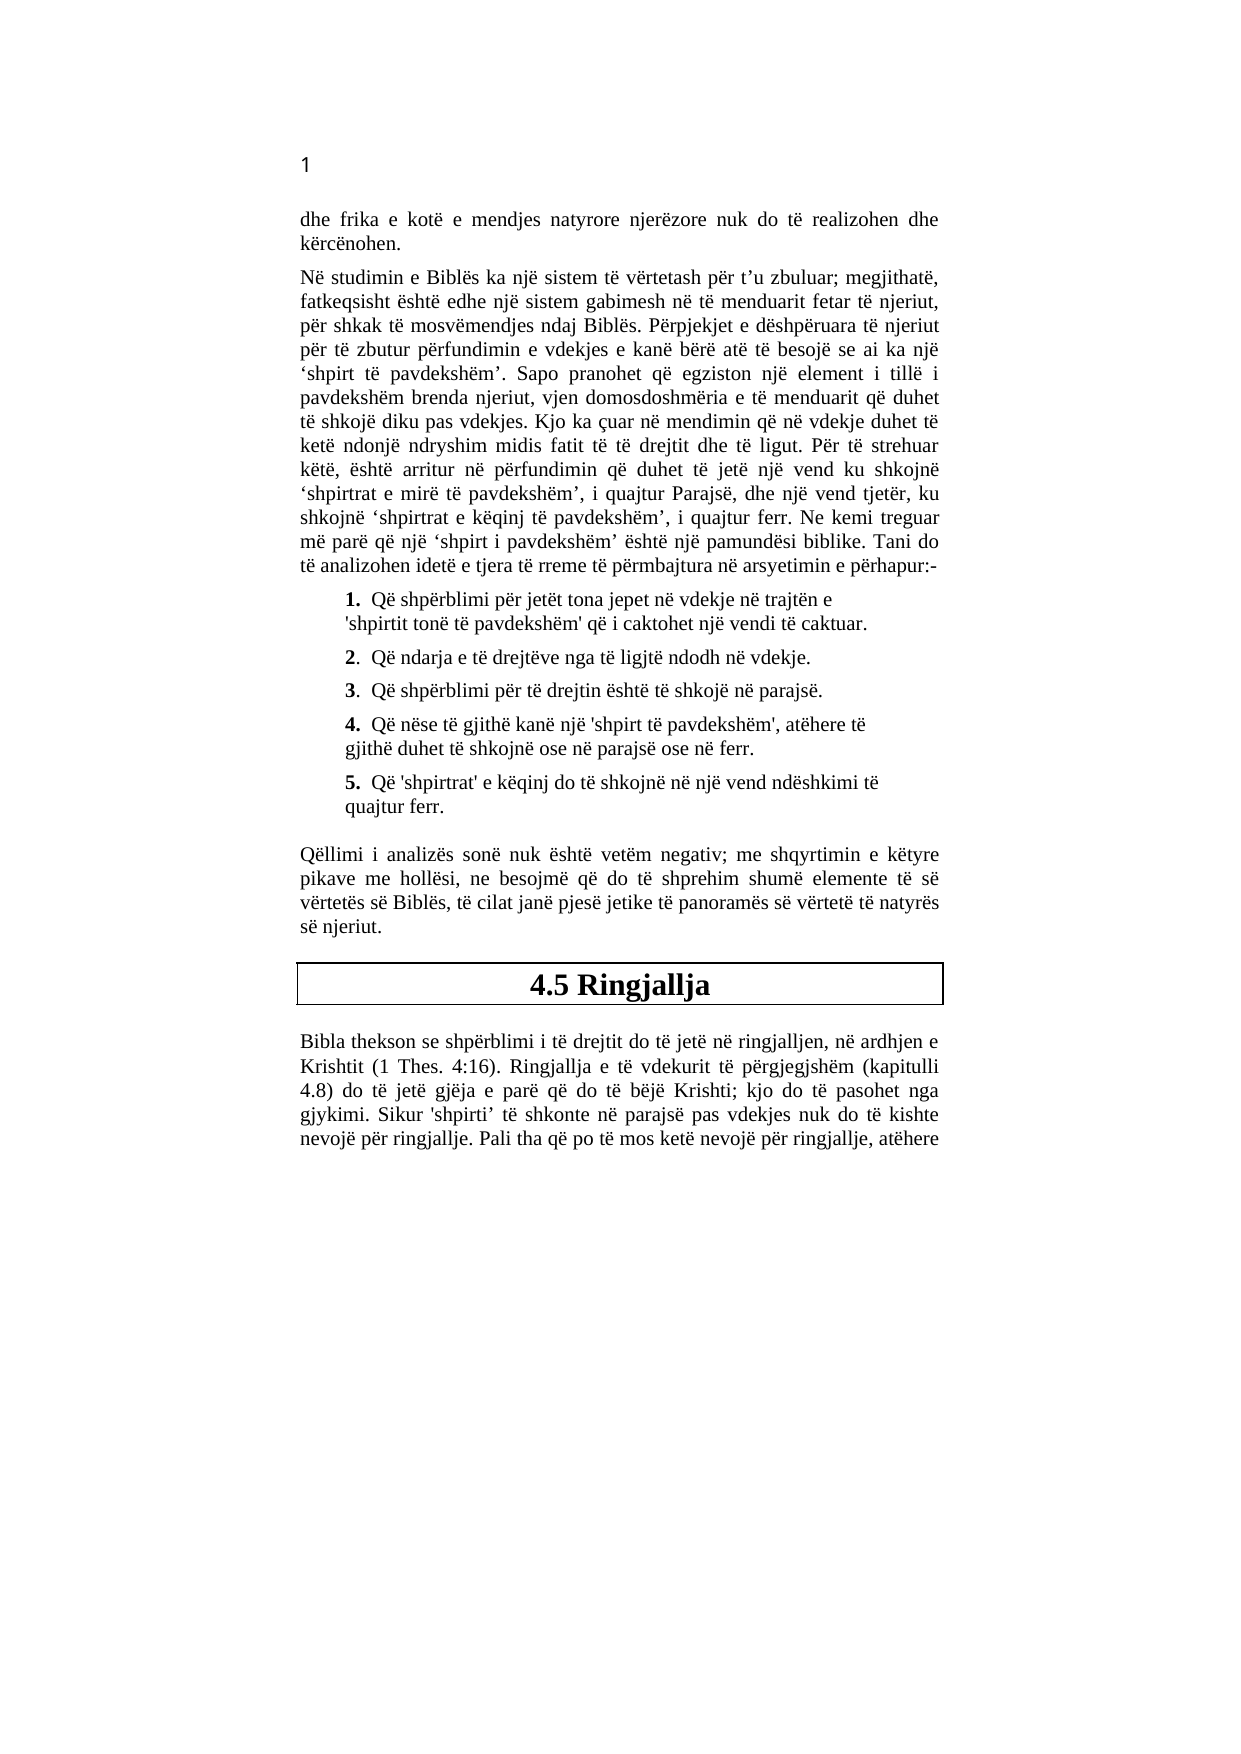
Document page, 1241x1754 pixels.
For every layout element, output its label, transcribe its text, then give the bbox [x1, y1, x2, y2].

text Qëllimi i analizës sonë nuk është vetëm negativ; me shqyrtimin e këtyre pikave me hollësi, ne besojmë që do të shprehim shumë elemente të së vërtetës së Biblës, të cilat janë pjesë jetike të panoramës së vërtetë të natyrës së njeriut. [300, 842, 940, 938]
text Bibla thekson se shpërblimi i të drejtit do të jetë në ringjalljen, në ardhjen e Krishtit (1 Thes. 4:16). Ringjallja e të vdekurit të përgjegjshëm (kapitulli 4.8) do të jetë gjëja e parë që do të bëjë Krishti; kjo do të pasohet nga gjykimi. Sikur 'shpirti’ të shkonte në parajsë pas vdekjes nuk do të kishte nevojë për ringjallje. Pali tha që po të mos ketë nevojë për ringjallje, atëhere gjithë përpjekja për të qenë të bindur ndaj Zotit është e kotë (1 Kor. 15:32). Sigurisht ai nuk do të kishte arsyetuar kështu në qoftë se edhe ai besonte që do të shpërblehej me shpurjen e 'shpirtit' të tij në parajsë pas vdekjes? Vështirësia është se ai besoi ringjalljen e trupit si të vetmen trajtë të shpërblimit. Krishti na dha shtysë me pritjen që shpërblimi për jetesë besnike tani do të jetë tek "ringjallja" (Lluka 14:14). [300, 1029, 940, 1150]
text 5. Që 'shpirtrat' e këqinj do të shkojnë në një vend ndëshkimi të quajtur ferr. [345, 770, 895, 818]
text 3. Që shpërblimi për të drejtin është të shkojë në parajsë. [345, 678, 895, 702]
text 1. Që shpërblimi për jetët tona jepet në vdekje në trajtën e 'shpirtit tonë të pavdekshëm' që i caktohet një vendi të caktuar. [345, 587, 895, 635]
text Në studimin e Biblës ka një sistem të vërtetash për t’u zbuluar; megjithatë, fatkeqsisht është edhe një sistem gabimesh në të menduarit fetar të njeriut, për shkak të mosvëmendjes ndaj Biblës. Përpjekjet e dëshpëruara të njeriut për të zbutur përfundimin e vdekjes e kanë bërë atë të besojë se ai ka një ‘shpirt të pavdekshëm’. Sapo pranohet që egziston një element i tillë i pavdekshëm brenda njeriut, vjen domosdoshmëria e të menduarit që duhet të shkojë diku pas vdekjes. Kjo ka çuar në mendimin që në vdekje duhet të ketë ndonjë ndryshim midis fatit të të drejtit dhe të ligut. Për të strehuar këtë, është arritur në përfundimin që duhet të jetë një vend ku shkojnë ‘shpirtrat e mirë të pavdekshëm’, i quajtur Parajsë, dhe një vend tjetër, ku shkojnë ‘shpirtrat e këqinj të pavdekshëm’, i quajtur ferr. Ne kemi treguar më parë që një ‘shpirt i pavdekshëm’ është një pamundësi biblike. Tani do të analizohen idetë e tjera të rreme të përmbajtura në arsyetimin e përhapur:- [300, 264, 940, 577]
text 2. Që ndarja e të drejtëve nga të ligjtë ndodh në vdekje. [345, 645, 895, 669]
text 4.5 Ringjallja [298, 964, 942, 1004]
text 4. Që nëse të gjithë kanë një 'shpirt të pavdekshëm', atëhere të gjithë duhet të shkojnë ose në parajsë ose në ferr. [345, 712, 895, 760]
